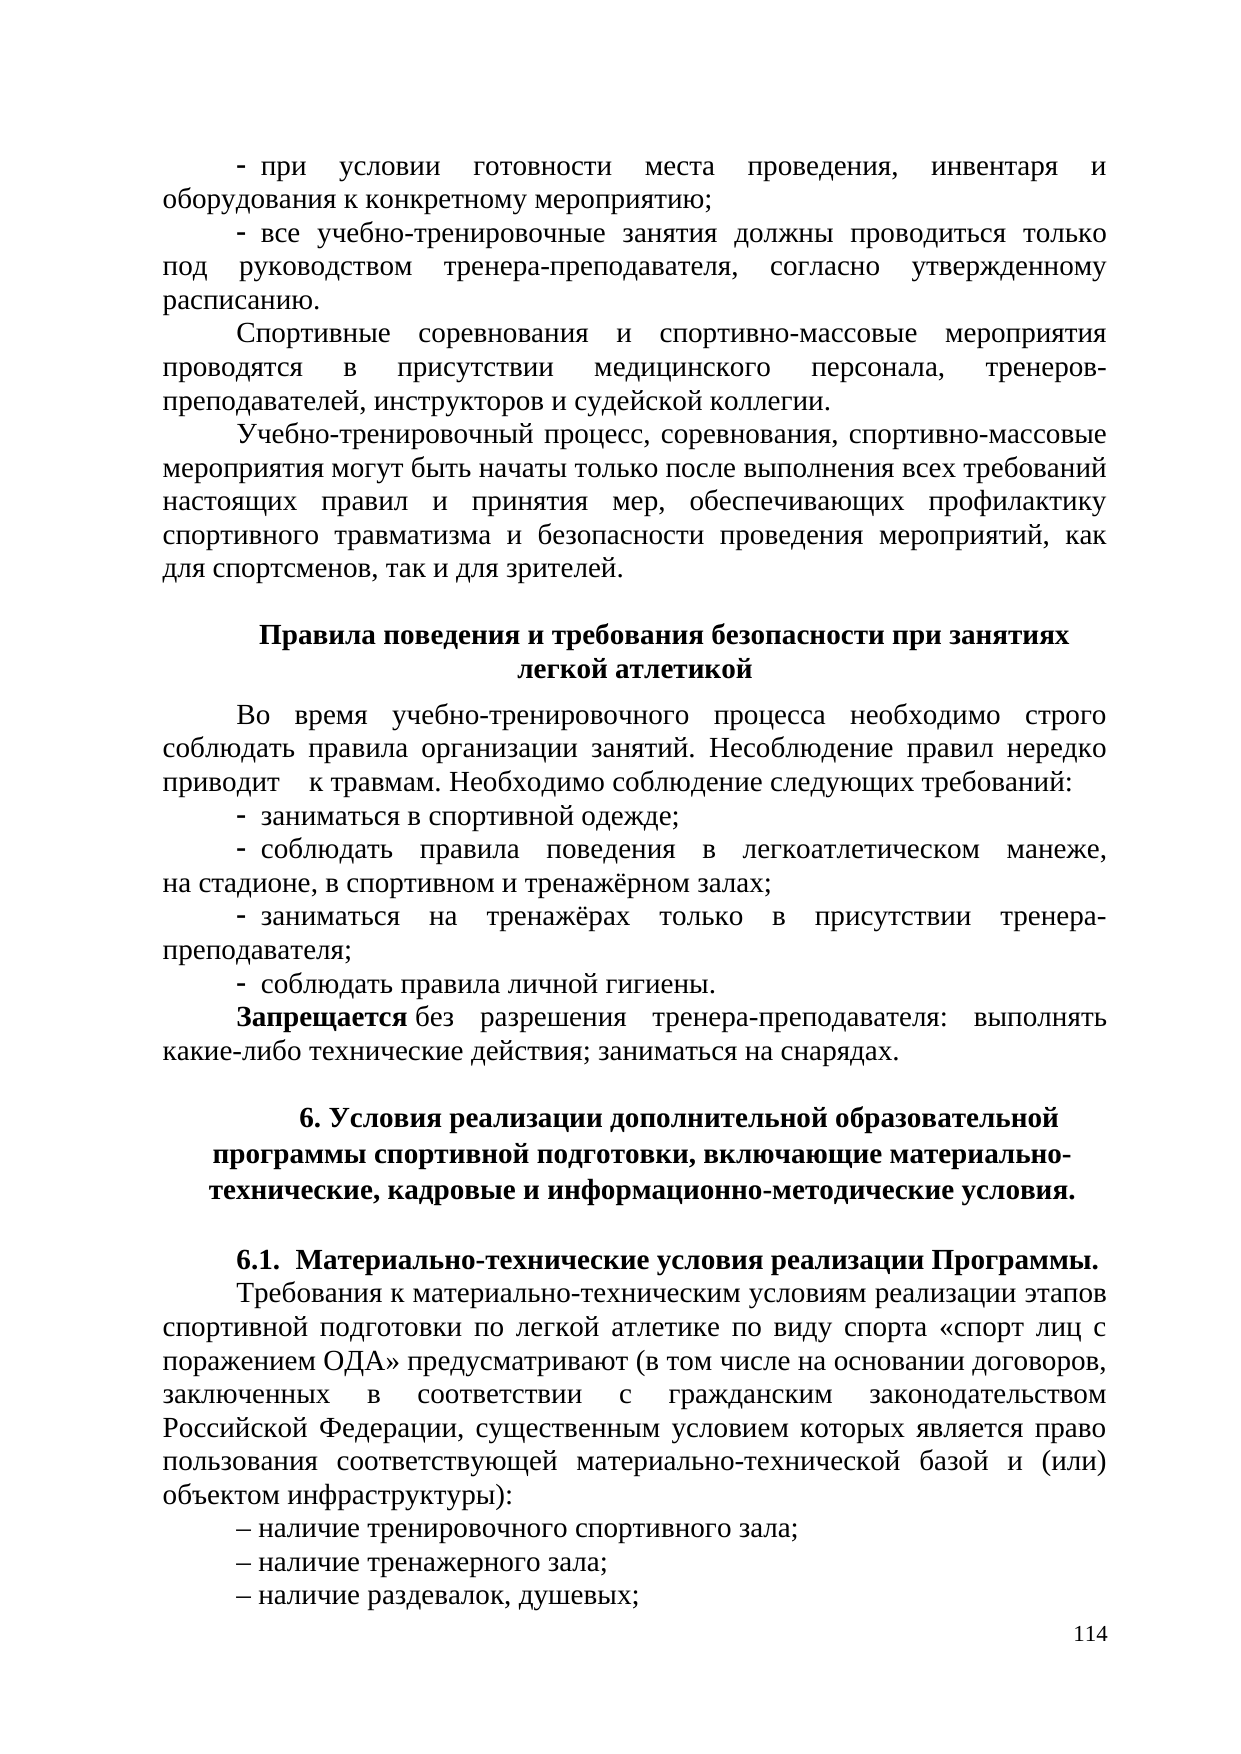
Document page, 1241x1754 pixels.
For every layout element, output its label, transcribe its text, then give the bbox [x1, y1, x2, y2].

list соблюдать правила поведения в легкоатлетическом манеже, на стадионе, в спортивном и тренажёрном залах; [162, 831, 1107, 898]
list Условия реализации дополнительной образовательной программы спортивной подготовки, включающие материально-технические, кадровые и информационно-методические условия. [177, 1100, 1107, 1206]
text Во время учебно-тренировочного процесса необходимо строго соблюдать правила организации занятий. Несоблюдение правил нередко приводит к травмам. Необходимо соблюдение следующих требований: [162, 697, 1107, 798]
subtitle Материально-технические условия реализации Программы. [236, 1242, 1107, 1276]
text Запрещается без разрешения тренера-преподавателя: выполнять какие-либо технические действия; заниматься на снарядах. [162, 999, 1107, 1066]
list заниматься на тренажёрах только в присутствии тренера-преподавателя; [162, 898, 1107, 966]
list заниматься в спортивной одежде; [162, 798, 1107, 831]
text Правила поведения и требования безопасности при занятиях легкой атлетикой [162, 617, 1107, 684]
text Спортивные соревнования и спортивно-массовые мероприятия проводятся в присутствии медицинского персонала, тренеров-преподавателей, инструкторов и судейской коллегии. [162, 316, 1107, 416]
list Требования к материально-техническим условиям реализации этапов спортивной подготовки по легкой атлетике по виду спорта «спорт лиц с поражением ОДА» предусматривают (в том числе на основании договоров, заключенных в соответствии с гражданским законодательством Российской Федерации, существенным условием которых является право пользования соответствующей материально-технической базой и (или) объектом инфраструктуры): [162, 1276, 1107, 1510]
list при условии готовности места проведения, инвентаря и оборудования к конкретному мероприятию; [162, 148, 1107, 215]
text – наличие раздевалок, душевых; [236, 1577, 1107, 1611]
list соблюдать правила личной гигиены. [162, 966, 1107, 999]
text – наличие тренировочного спортивного зала; [236, 1510, 1107, 1544]
text Учебно-тренировочный процесс, соревнования, спортивно-массовые мероприятия могут быть начаты только после выполнения всех требований настоящих правил и принятия мер, обеспечивающих профилактику спортивного травматизма и безопасности проведения мероприятий, как для спортсменов, так и для зрителей. [162, 416, 1107, 584]
text – наличие тренажерного зала; [236, 1544, 1107, 1577]
list все учебно-тренировочные занятия должны проводиться только под руководством тренера-преподавателя, согласно утвержденному расписанию. [162, 215, 1107, 316]
